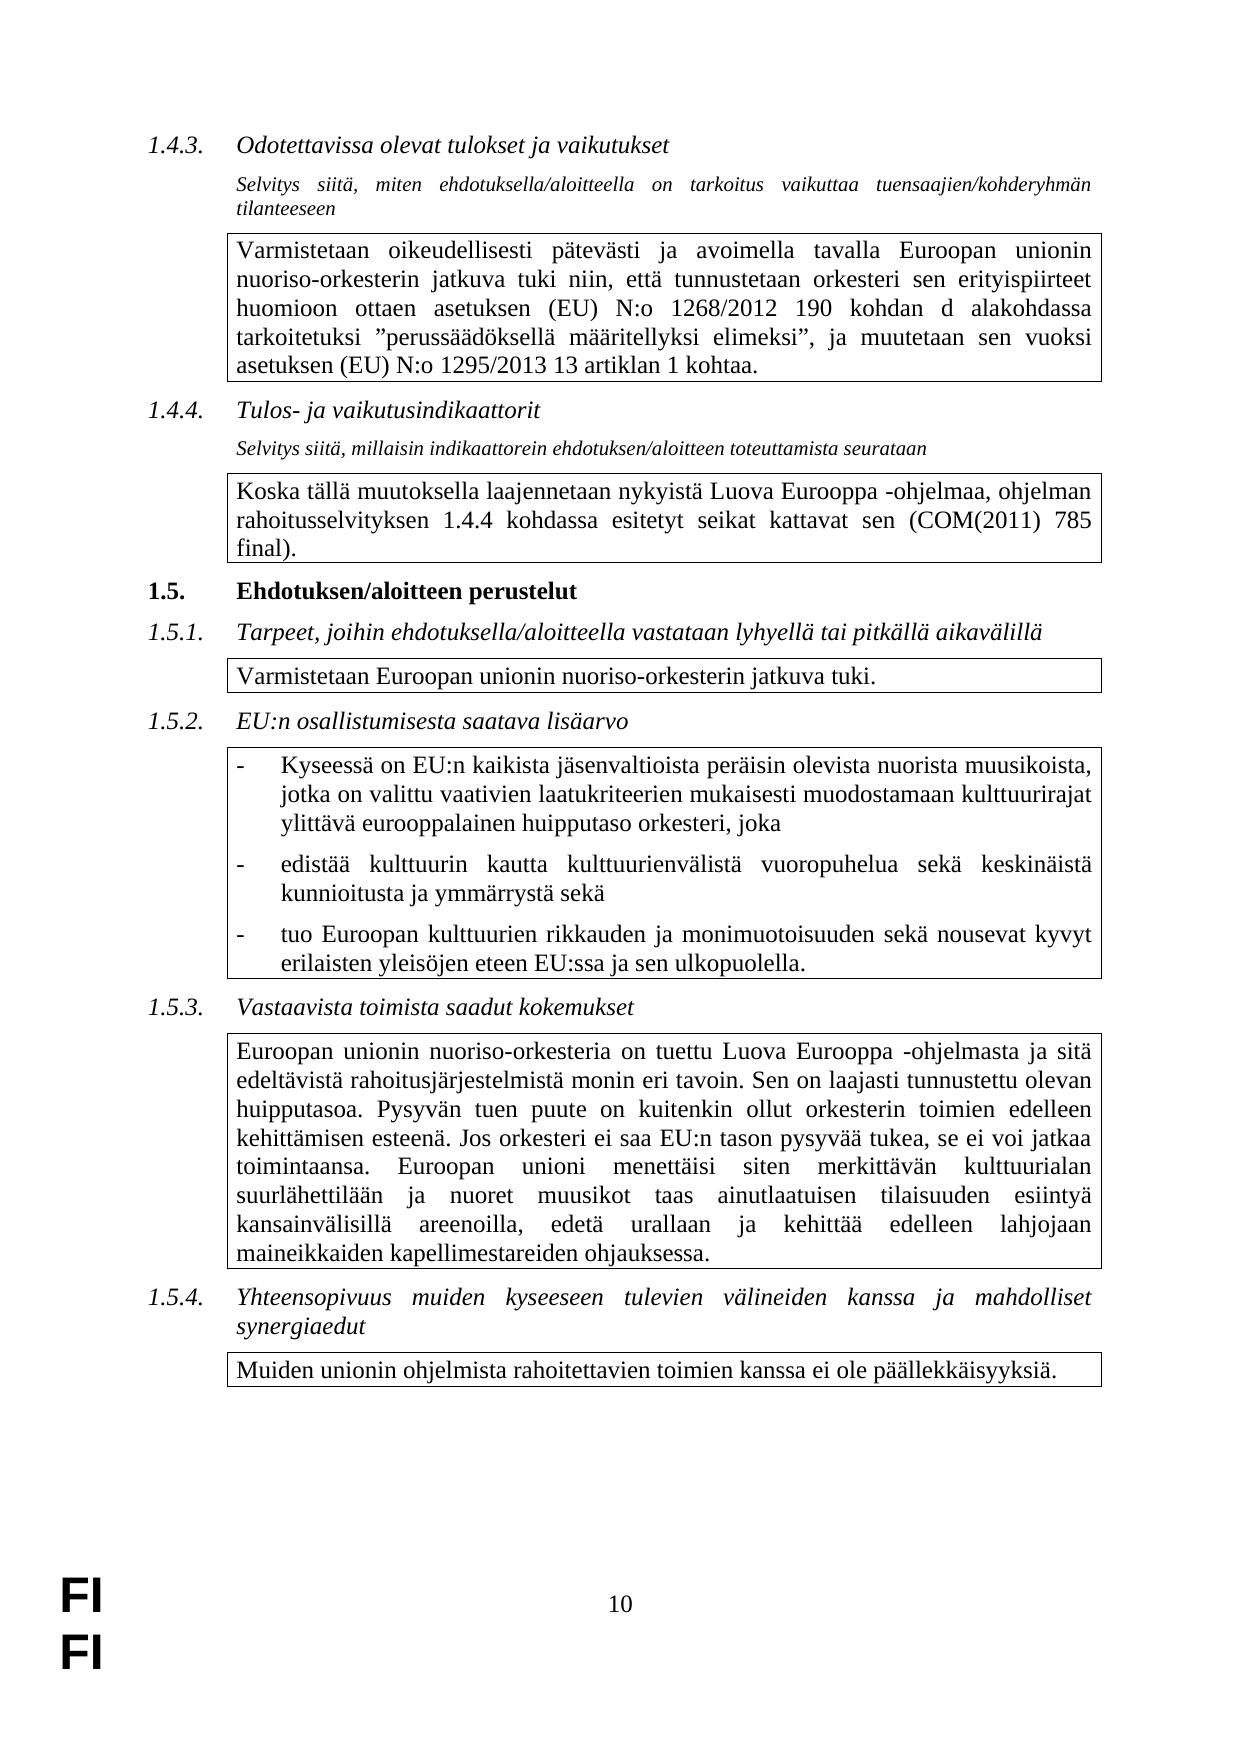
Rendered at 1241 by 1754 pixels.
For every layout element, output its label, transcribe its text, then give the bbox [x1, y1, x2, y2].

text - edistää kulttuurin kautta kulttuurienvälistä vuoropuhelua sekä keskinäistä kunnioitusta ja ymmärrystä sekä [228, 846, 1101, 906]
text - tuo Euroopan kulttuurien rikkauden ja monimuotoisuuden sekä nousevat kyvyt erilaisten yleisöjen eteen EU:ssa ja sen ulkopuolella. [228, 916, 1101, 978]
subtitle 1.5.4. Yhteensopivuus muiden kyseeseen tulevien välineiden kanssa ja mahdolliset synergiaedut [148, 1282, 1092, 1339]
subtitle 1.4.4. Tulos- ja vaikutusindikaattorit [148, 395, 1092, 424]
text Varmistetaan Euroopan unionin nuoriso-orkesterin jatkuva tuki. [228, 659, 1101, 692]
subtitle 1.5.2. EU:n osallistumisesta saatava lisäarvo [148, 706, 1092, 734]
subtitle 1.4.3. Odotettavissa olevat tulokset ja vaikutukset [148, 131, 1092, 159]
text Varmistetaan oikeudellisesti pätevästi ja avoimella tavalla Euroopan unionin nuoriso-orkesterin jatkuva tuki niin, että tunnustetaan orkesteri sen erityispiirteet huomioon ottaen asetuksen (EU) N:o 1268/2012 190 kohdan d alakohdassa tarkoitetuksi ”perussäädöksellä määritellyksi elimeksi”, ja muutetaan sen vuoksi asetuksen (EU) N:o 1295/2013 13 artiklan 1 kohtaa. [228, 234, 1101, 381]
subtitle 1.5. Ehdotuksen/aloitteen perustelut [148, 576, 1092, 604]
text Euroopan unionin nuoriso-orkesteria on tuettu Luova Eurooppa -ohjelmasta ja sitä edeltävistä rahoitusjärjestelmistä monin eri tavoin. Sen on laajasti tunnustettu olevan huipputasoa. Pysyvän tuen puute on kuitenkin ollut orkesterin toimien edelleen kehittämisen esteenä. Jos orkesteri ei saa EU:n tason pysyvää tukea, se ei voi jatkaa toimintaansa. Euroopan unioni menettäisi siten merkittävän kulttuurialan suurlähettilään ja nuoret muusikot taas ainutlaatuisen tilaisuuden esiintyä kansainvälisillä areenoilla, edetä urallaan ja kehittää edelleen lahjojaan maineikkaiden kapellimestareiden ohjauksessa. [228, 1034, 1101, 1268]
subtitle 1.5.1. Tarpeet, joihin ehdotuksella/aloitteella vastataan lyhyellä tai pitkällä aikavälillä [148, 617, 1092, 646]
text Muiden unionin ohjelmista rahoitettavien toimien kanssa ei ole päällekkäisyyksiä. [228, 1353, 1101, 1386]
subtitle 1.5.3. Vastaavista toimista saadut kokemukset [148, 992, 1092, 1021]
text - Kyseessä on EU:n kaikista jäsenvaltioista peräisin olevista nuorista muusikoista, jotka on valittu vaativien laatukriteerien mukaisesti muodostamaan kulttuurirajat ylittävä eurooppalainen huipputaso orkesteri, joka [228, 748, 1101, 836]
text Selvitys siitä, miten ehdotuksella/aloitteella on tarkoitus vaikuttaa tuensaajien/kohderyhmän tilanteeseen [236, 172, 1092, 220]
text Koska tällä muutoksella laajennetaan nykyistä Luova Eurooppa -ohjelmaa, ohjelman rahoitusselvityksen 1.4.4 kohdassa esitetyt seikat kattavat sen (COM(2011) 785 final). [228, 474, 1101, 562]
text Selvitys siitä, millaisin indikaattorein ehdotuksen/aloitteen toteuttamista seurataan [236, 436, 1092, 460]
